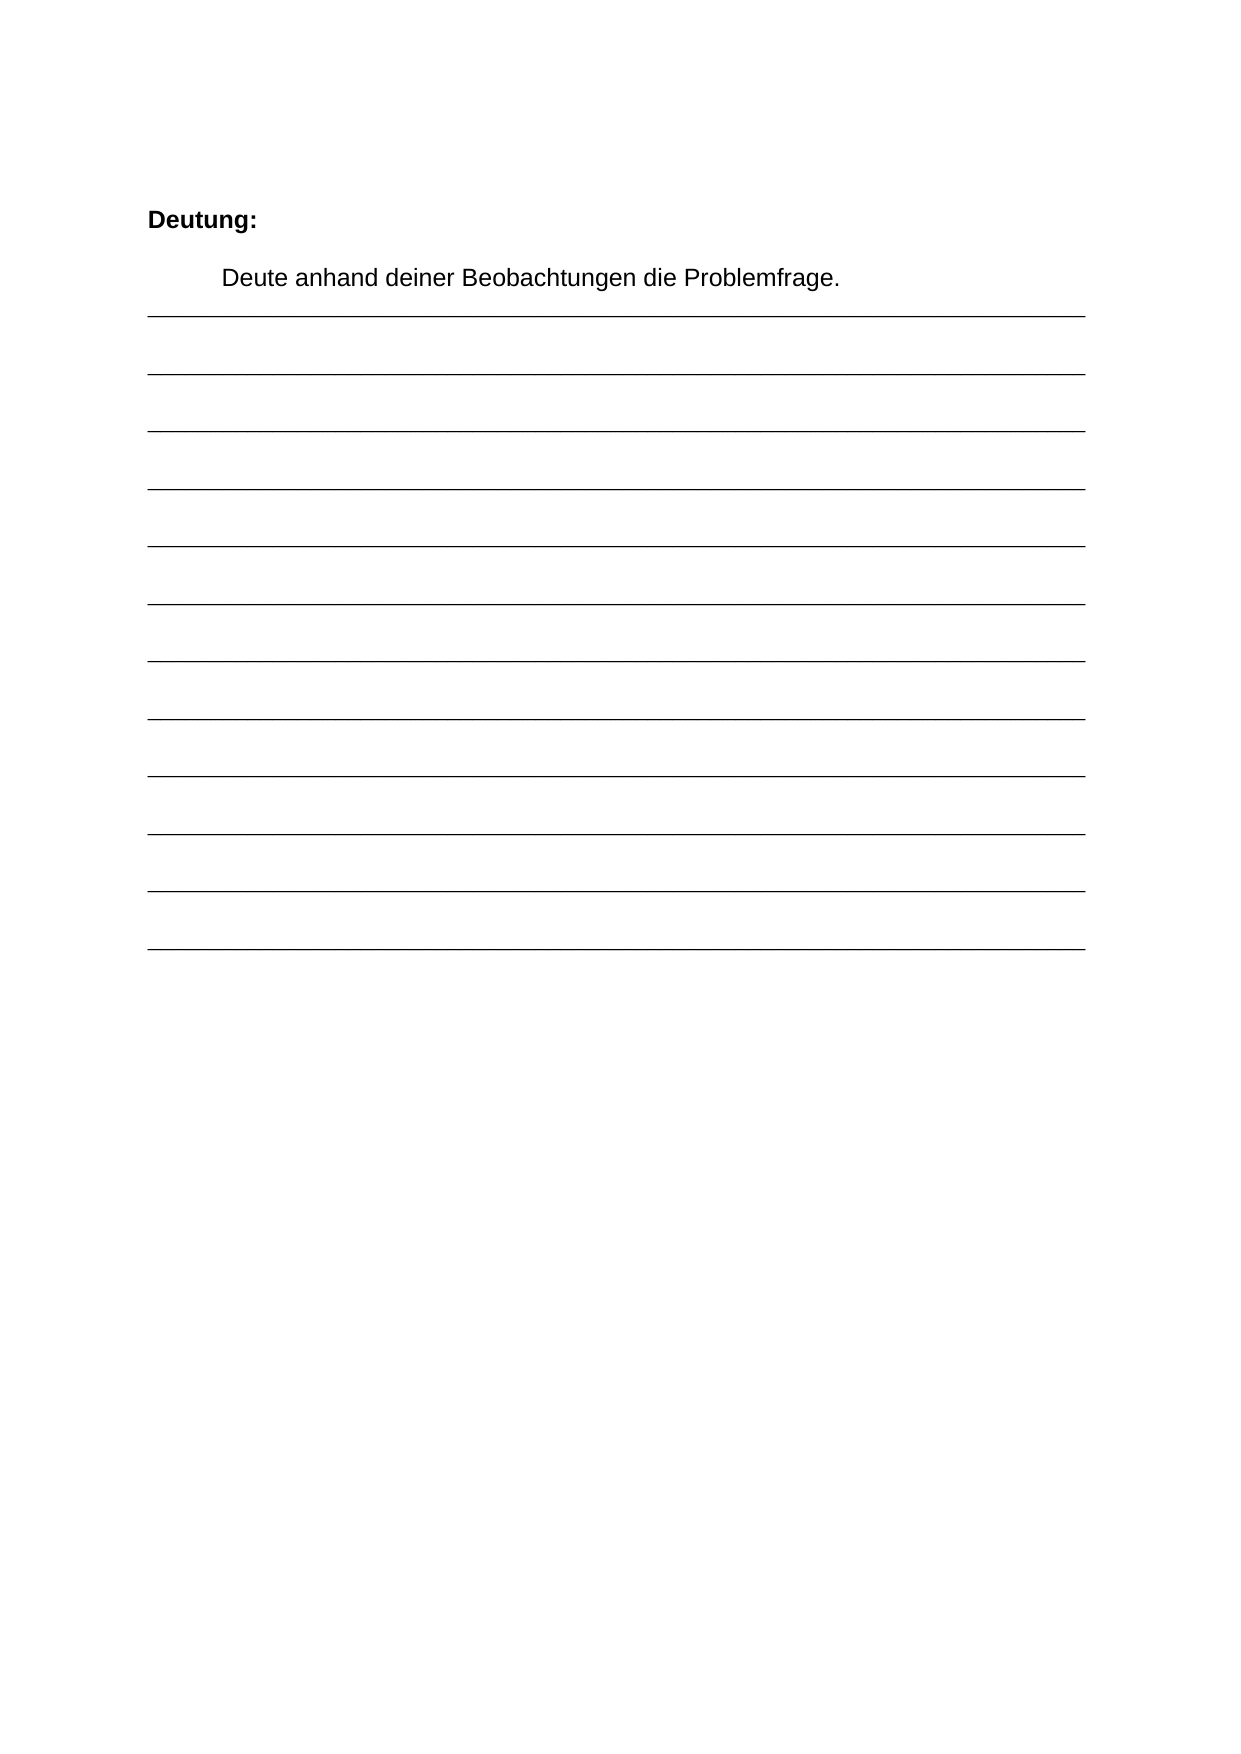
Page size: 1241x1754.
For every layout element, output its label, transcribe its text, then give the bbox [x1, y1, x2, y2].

text ___________________________________________________________________________ [148, 406, 1093, 435]
text ___________________________________________________________________________ [148, 349, 1093, 378]
text ___________________________________________________________________________ [148, 751, 1093, 780]
text ___________________________________________________________________________ [148, 694, 1093, 723]
text ___________________________________________________________________________ [148, 291, 1093, 320]
text Deutung: [148, 205, 1093, 234]
text ___________________________________________________________________________ [148, 636, 1093, 665]
text ___________________________________________________________________________ [148, 464, 1093, 493]
text ___________________________________________________________________________ [148, 521, 1093, 550]
text ___________________________________________________________________________ [148, 866, 1093, 895]
text Deute anhand deiner Beobachtungen die Problemfrage. [148, 263, 1093, 291]
text ___________________________________________________________________________ [148, 809, 1093, 838]
text ___________________________________________________________________________ [148, 579, 1093, 608]
text ___________________________________________________________________________ [148, 924, 1093, 953]
